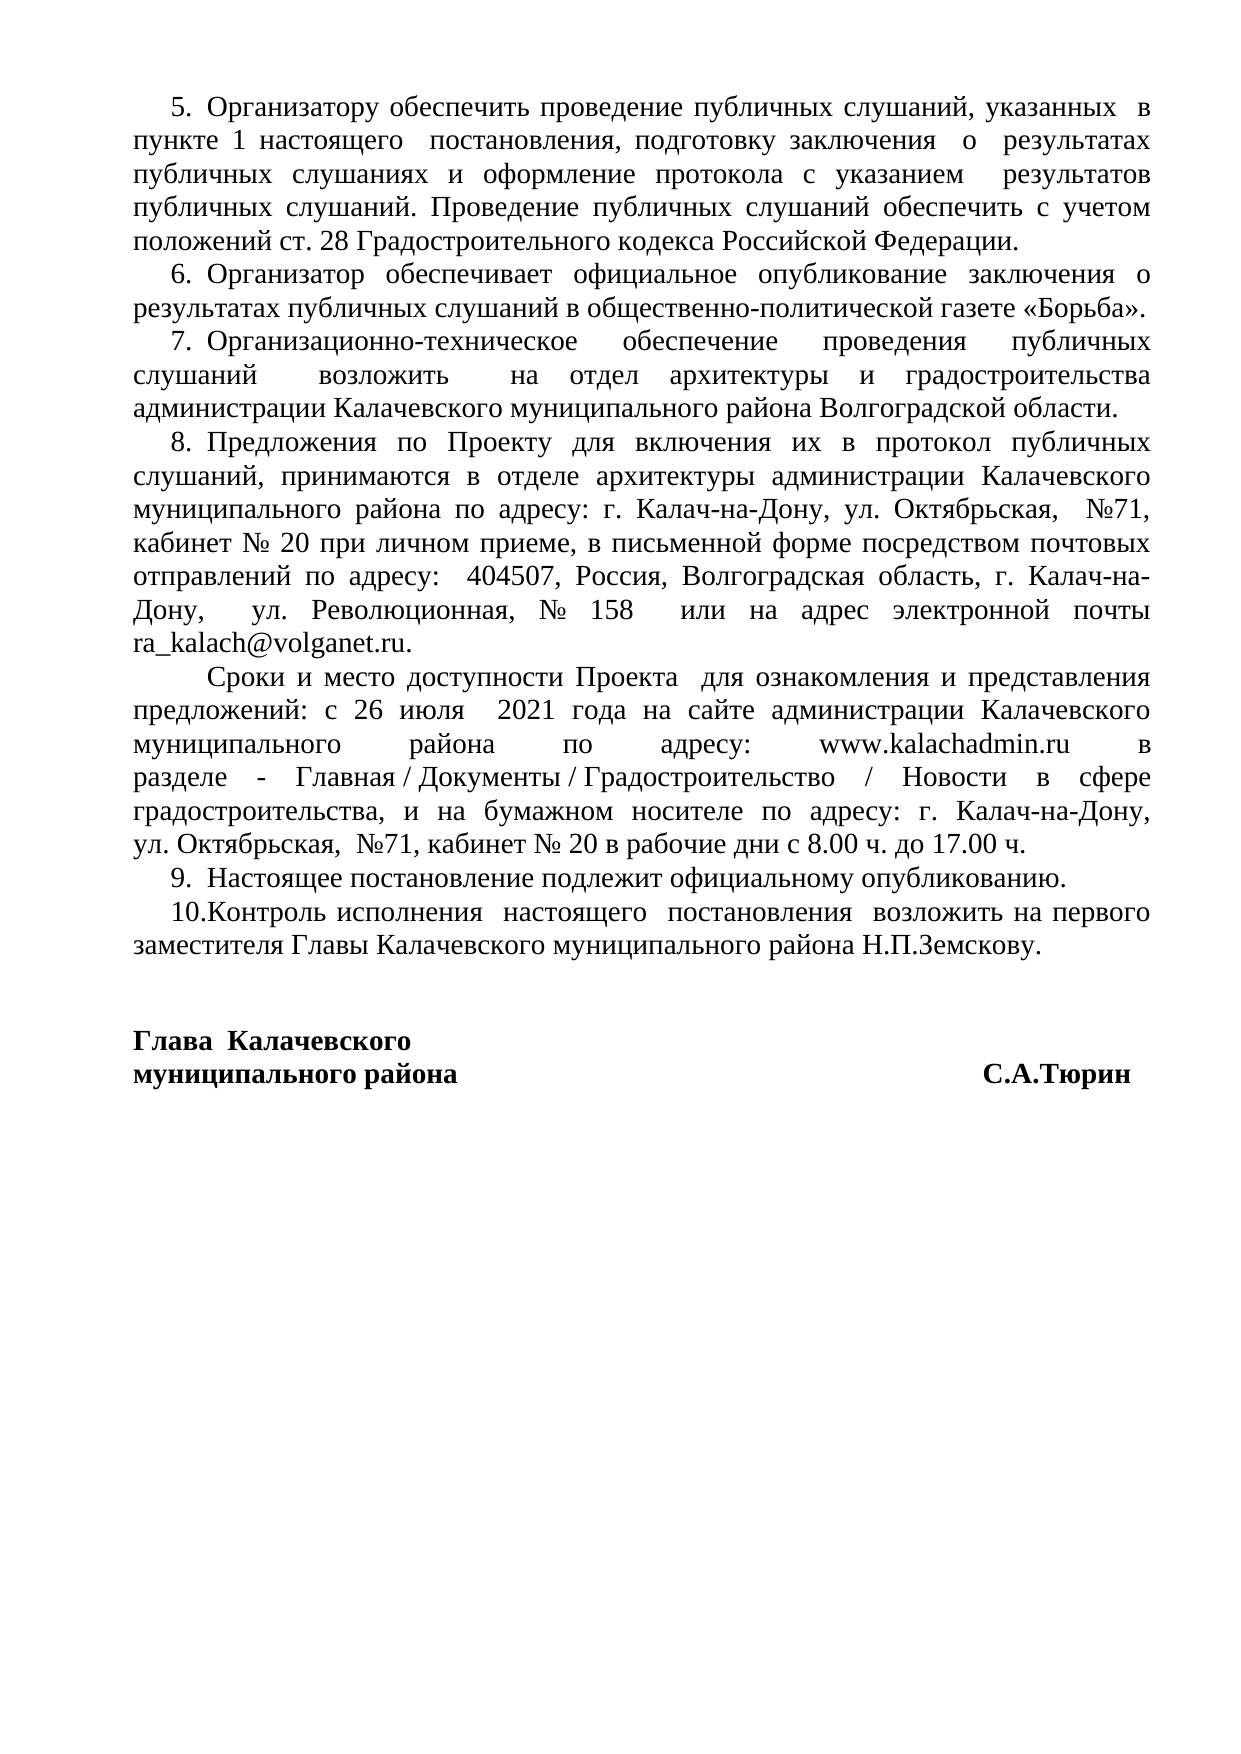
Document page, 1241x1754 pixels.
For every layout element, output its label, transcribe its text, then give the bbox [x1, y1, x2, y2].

text Сроки и место доступности Проекта для ознакомления и представления предложений: с 26 июля 2021 года на сайте администрации Калачевского муниципального района по адресу: www.kalachadmin.ru в разделе - Главная / Документы / Градостроительство / Новости в сфере градостроительства, и на бумажном носителе по адресу: г. Калач-на-Дону, ул. Октябрьская, №71, кабинет № 20 в рабочие дни с 8.00 ч. до 17.00 ч. [133, 659, 1152, 860]
list Настоящее постановление подлежит официальному опубликованию. [133, 860, 1152, 894]
list Организатору обеспечить проведение публичных слушаний, указанных в пункте 1 настоящего постановления, подготовку заключения о результатах публичных слушаниях и оформление протокола с указанием результатов публичных слушаний. Проведение публичных слушаний обеспечить с учетом положений ст. 28 Градостроительного кодекса Российской Федерации. [133, 89, 1152, 256]
list Организатор обеспечивает официальное опубликование заключения о результатах публичных слушаний в общественно-политической газете «Борьба». [133, 256, 1152, 323]
list 10.Контроль исполнения настоящего постановления возложить на первого заместителя Главы Калачевского муниципального района Н.П.Земскову. [133, 894, 1152, 961]
list Предложения по Проекту для включения их в протокол публичных слушаний, принимаются в отделе архитектуры администрации Калачевского муниципального района по адресу: г. Калач-на-Дону, ул. Октябрьская, №71, кабинет № 20 при личном приеме, в письменной форме посредством почтовых отправлений по адресу: 404507, Россия, Волгоградская область, г. Калач-на-Дону, ул. Революционная, № 158 или на адрес электронной почты ra_kalach@volganet.ru. [133, 424, 1152, 659]
text муниципального района С.А.Тюрин [133, 1057, 1152, 1090]
text Глава Калачевского [133, 1023, 1152, 1057]
list Организационно-техническое обеспечение проведения публичных слушаний возложить на отдел архитектуры и градостроительства администрации Калачевского муниципального района Волгоградской области. [133, 323, 1152, 424]
